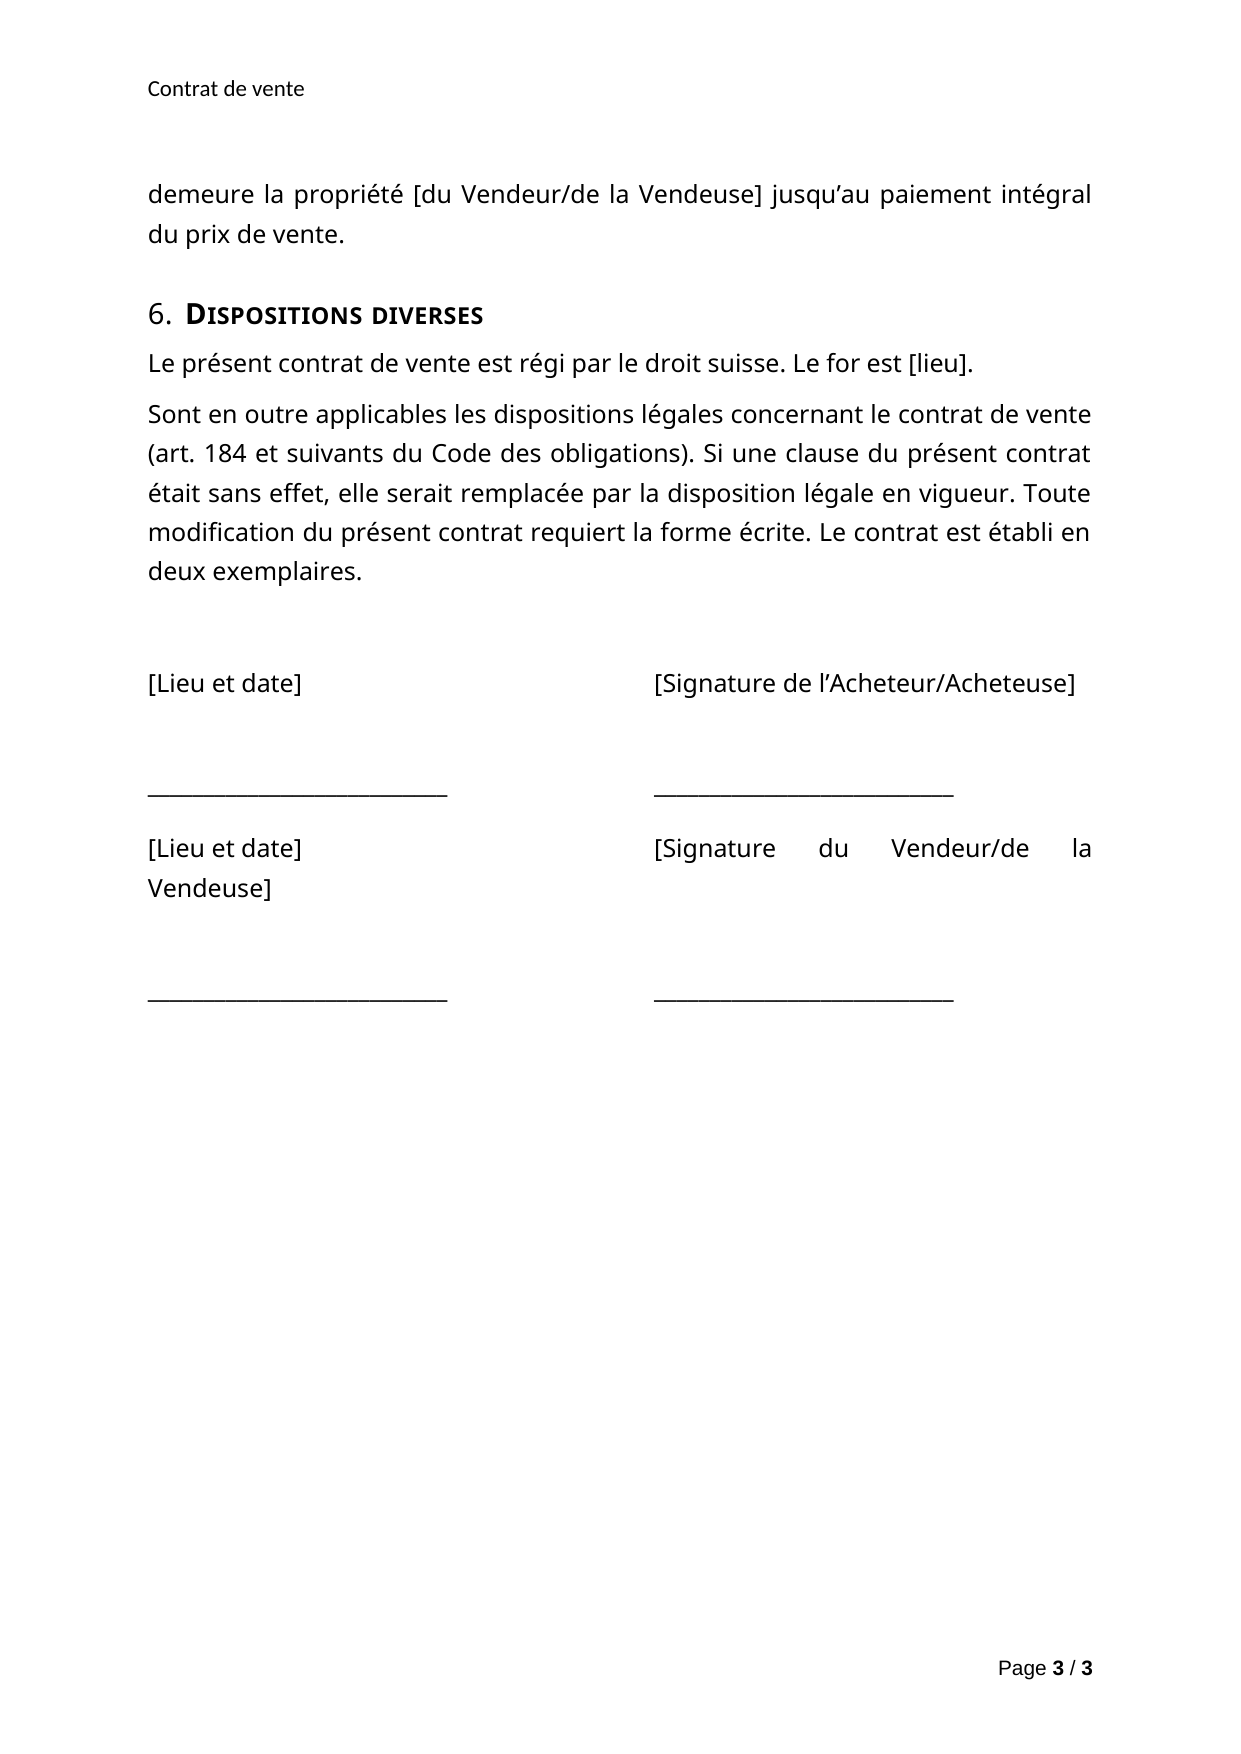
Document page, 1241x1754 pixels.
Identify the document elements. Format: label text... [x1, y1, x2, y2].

text Le présent contrat de vente est régi par le droit suisse. Le for est . [148, 345, 1092, 379]
list Dispositions diverses [148, 293, 1092, 333]
text Sont en outre applicables les dispositions légales concernant le contrat de vente (art. 184 et suivants du Code des obligations). Si une clause du présent contrat était sans effet, elle serait remplacée par la disposition légale en vigueur. Toute modification du présent contrat requiert la forme écrite. Le contrat est établi en deux exemplaires. [148, 397, 1092, 588]
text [148, 177, 1092, 250]
